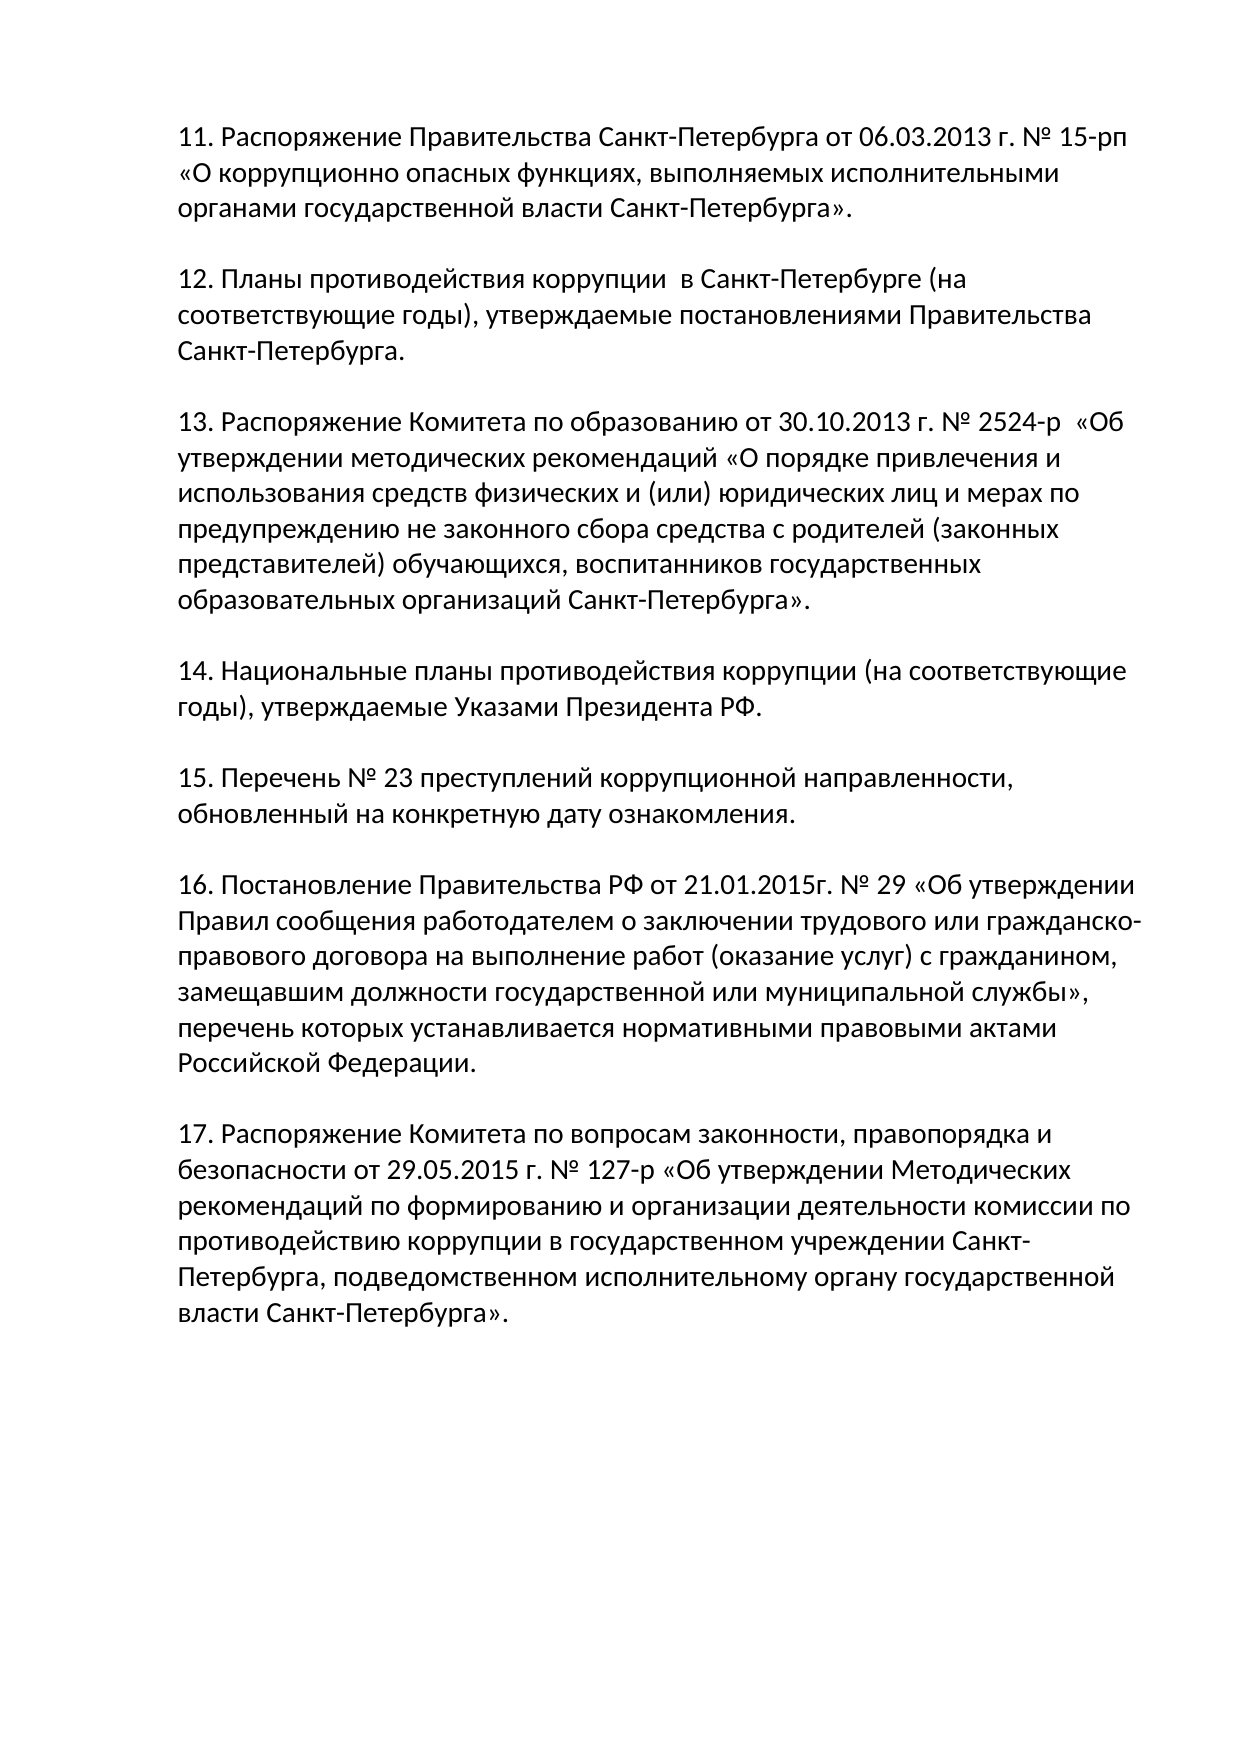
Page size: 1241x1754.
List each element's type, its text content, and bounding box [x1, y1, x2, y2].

text 15. Перечень № 23 преступлений коррупционной направленности, обновленный на конкретную дату ознакомления. [177, 759, 1152, 831]
text 14. Национальные планы противодействия коррупции (на соответствующие годы), утверждаемые Указами Президента РФ. [177, 652, 1152, 724]
text 11. Распоряжение Правительства Санкт-Петербурга от 06.03.2013 г. № 15-рп «О коррупционно опасных функциях, выполняемых исполнительными органами государственной власти Санкт-Петербурга». [177, 118, 1152, 225]
text 13. Распоряжение Комитета по образованию от 30.10.2013 г. № 2524-р «Об утверждении методических рекомендаций «О порядке привлечения и использования средств физических и (или) юридических лиц и мерах по предупреждению не законного сбора средства с родителей (законных представителей) обучающихся, воспитанников государственных образовательных организаций Санкт-Петербурга». [177, 403, 1152, 617]
text 16. Постановление Правительства РФ от 21.01.2015г. № 29 «Об утверждении Правил сообщения работодателем о заключении трудового или гражданско-правового договора на выполнение работ (оказание услуг) с гражданином, замещавшим должности государственной или муниципальной службы», перечень которых устанавливается нормативными правовыми актами Российской Федерации. [177, 866, 1152, 1080]
text 12. Планы противодействия коррупции в Санкт-Петербурге (на соответствующие годы), утверждаемые постановлениями Правительства Санкт-Петербурга. [177, 261, 1152, 367]
text 17. Распоряжение Комитета по вопросам законности, правопорядка и безопасности от 29.05.2015 г. № 127-р «Об утверждении Методических рекомендаций по формированию и организации деятельности комиссии по противодействию коррупции в государственном учреждении Санкт-Петербурга, подведомственном исполнительному органу государственной власти Санкт-Петербурга». [177, 1116, 1152, 1329]
